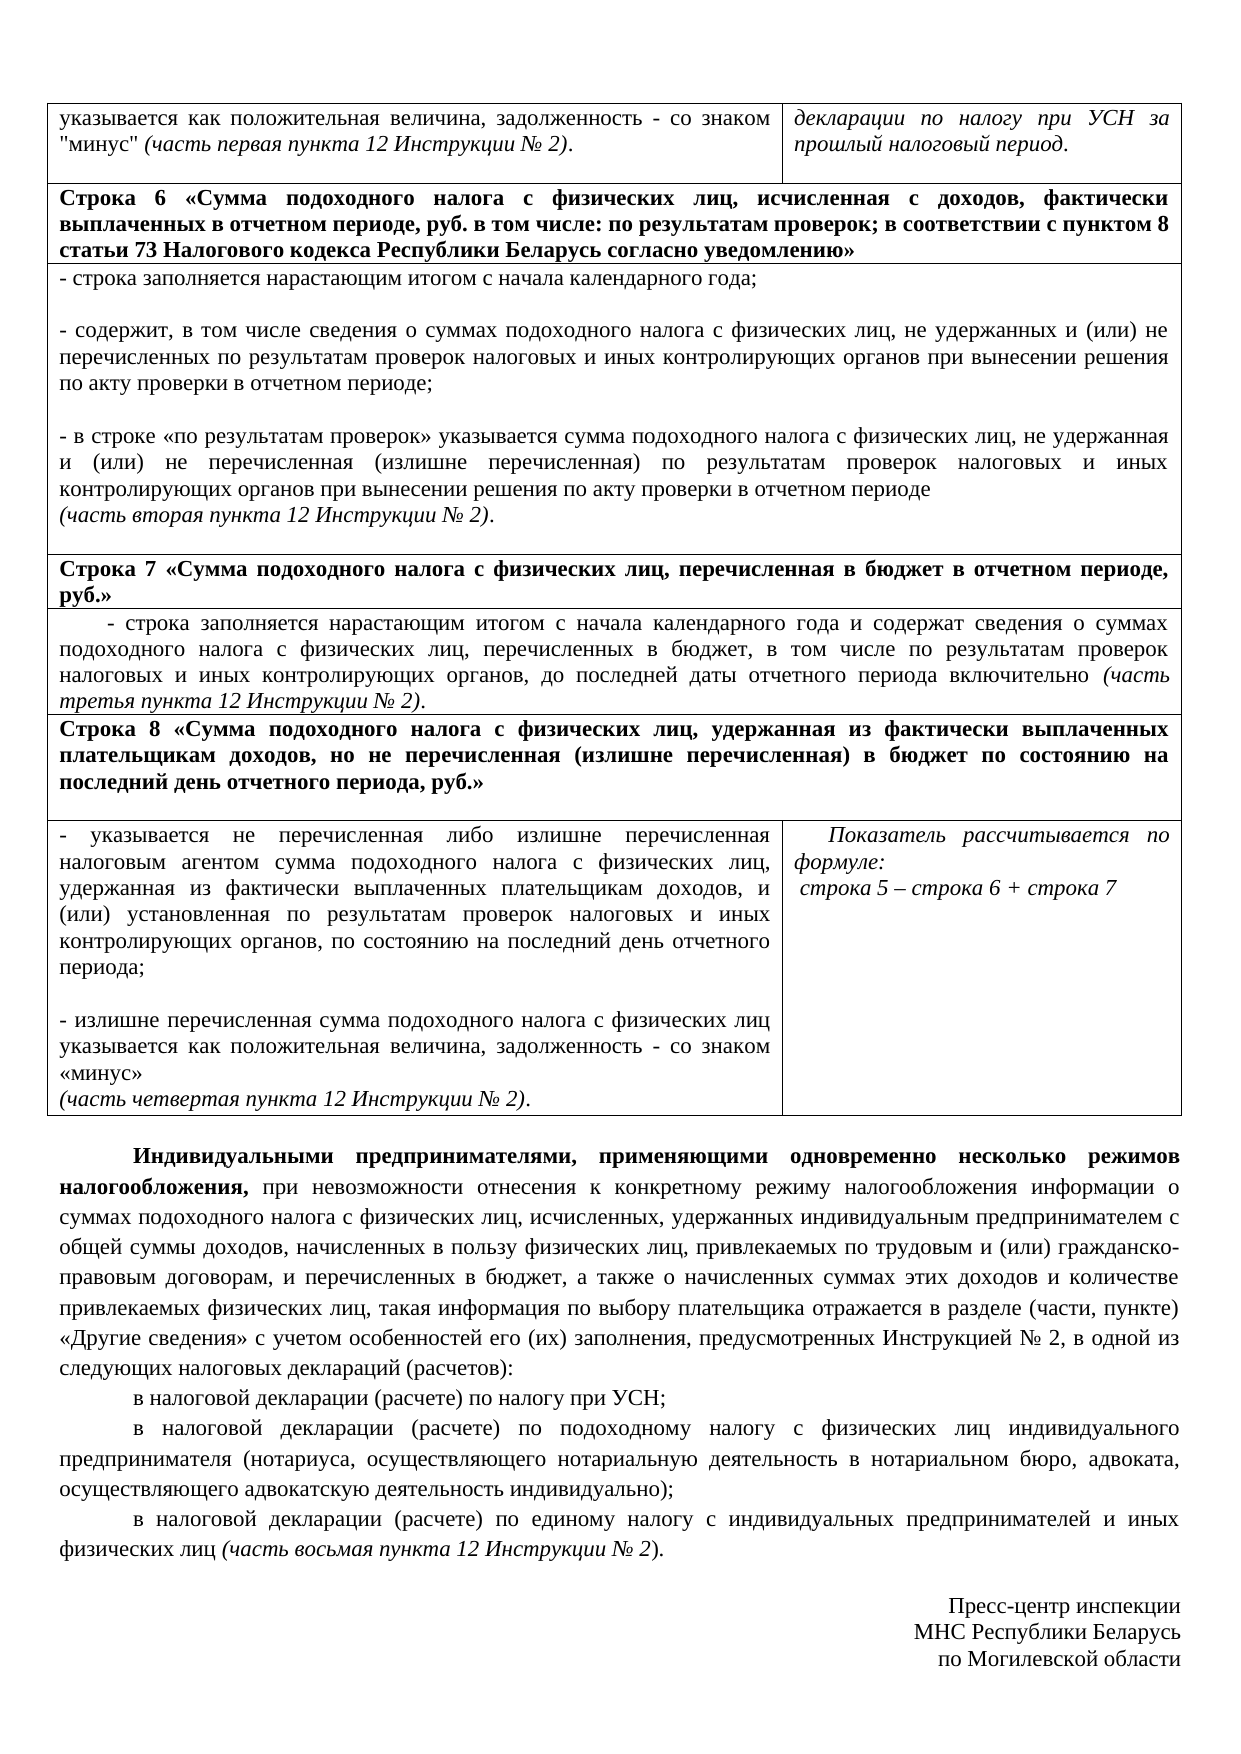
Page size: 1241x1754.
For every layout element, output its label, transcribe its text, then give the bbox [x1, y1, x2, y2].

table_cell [48, 104, 782, 183]
text МНС Республики Беларусь [59, 1618, 1181, 1644]
table_cell - строка заполняется нарастающим итогом с начала календарного года и содержат сведения о суммах подоходного налога с физических лиц, перечисленных в бюджет, в том числе по результатам проверок налоговых и иных контролирующих органов, до последней даты отчетного периода включительно (часть третья пункта 12 Инструкции № 2). [48, 609, 1181, 714]
text по Могилевской области [59, 1644, 1181, 1671]
text в налоговой декларации (расчете) по единому налогу с индивидуальных предпринимателей и иных физических лиц (часть восьмая пункта 12 Инструкции № 2). [59, 1505, 1181, 1562]
text Пресс-центр инспекции [59, 1592, 1181, 1618]
text Индивидуальными предпринимателями, применяющими одновременно несколько режимов налогообложения, при невозможности отнесения к конкретному режиму налогообложения информации о суммах подоходного налога с физических лиц, исчисленных, удержанных индивидуальным предпринимателем с общей суммы доходов, начисленных в пользу физических лиц, привлекаемых по трудовым и (или) гражданско-правовым договорам, и перечисленных в бюджет, а также о начисленных суммах этих доходов и количестве привлекаемых физических лиц, такая информация по выбору плательщика отражается в разделе (части, пункте) «Другие сведения» с учетом особенностей его (их) заполнения, предусмотренных Инструкцией № 2, в одной из следующих налоговых деклараций (расчетов): [59, 1143, 1181, 1380]
table_cell - указывается не перечисленная либо излишне перечисленная налоговым агентом сумма подоходного налога с физических лиц, удержанная из фактически выплаченных плательщикам доходов, и (или) установленная по результатам проверок налоговых и иных контролирующих органов, по состоянию на последний день отчетного периода; - излишне перечисленная сумма подоходного налога с физических лиц указывается как положительная величина, задолженность - со знаком «минус» (часть четвертая пункта 12 Инструкции № 2). [48, 821, 782, 1115]
table_cell - строка заполняется нарастающим итогом с начала календарного года; - содержит, в том числе сведения о суммах подоходного налога с физических лиц, не удержанных и (или) не перечисленных по результатам проверок налоговых и иных контролирующих органов при вынесении решения по акту проверки в отчетном периоде; - в строке «по результатам проверок» указывается сумма подоходного налога с физических лиц, не удержанная и (или) не перечисленная (излишне перечисленная) по результатам проверок налоговых и иных контролирующих органов при вынесении решения по акту проверки в отчетном периоде (часть вторая пункта 12 Инструкции № 2). [48, 264, 1181, 554]
text в налоговой декларации (расчете) по подоходному налогу с физических лиц индивидуального предпринимателя (нотариуса, осуществляющего нотариальную деятельность в нотариальном бюро, адвоката, осуществляющего адвокатскую деятельность индивидуально); [59, 1414, 1181, 1501]
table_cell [783, 104, 1181, 183]
table_cell Строка 7 «Сумма подоходного налога с физических лиц, перечисленная в бюджет в отчетном периоде, руб.» [48, 555, 1181, 607]
text в налоговой декларации (расчете) по налогу при УСН; [59, 1384, 1181, 1411]
table_cell Показатель рассчитывается по формуле: строка 5 – строка 6 + строка 7 [783, 821, 1181, 1115]
table_cell Строка 8 «Сумма подоходного налога с физических лиц, удержанная из фактически выплаченных плательщикам доходов, но не перечисленная (излишне перечисленная) в бюджет по состоянию на последний день отчетного периода, руб.» [48, 715, 1181, 820]
table_cell Строка 6 «Сумма подоходного налога с физических лиц, исчисленная с доходов, фактически выплаченных в отчетном периоде, руб. в том числе: по результатам проверок; в соответствии с пунктом 8 статьи 73 Налогового кодекса Республики Беларусь согласно уведомлению» [48, 184, 1181, 263]
